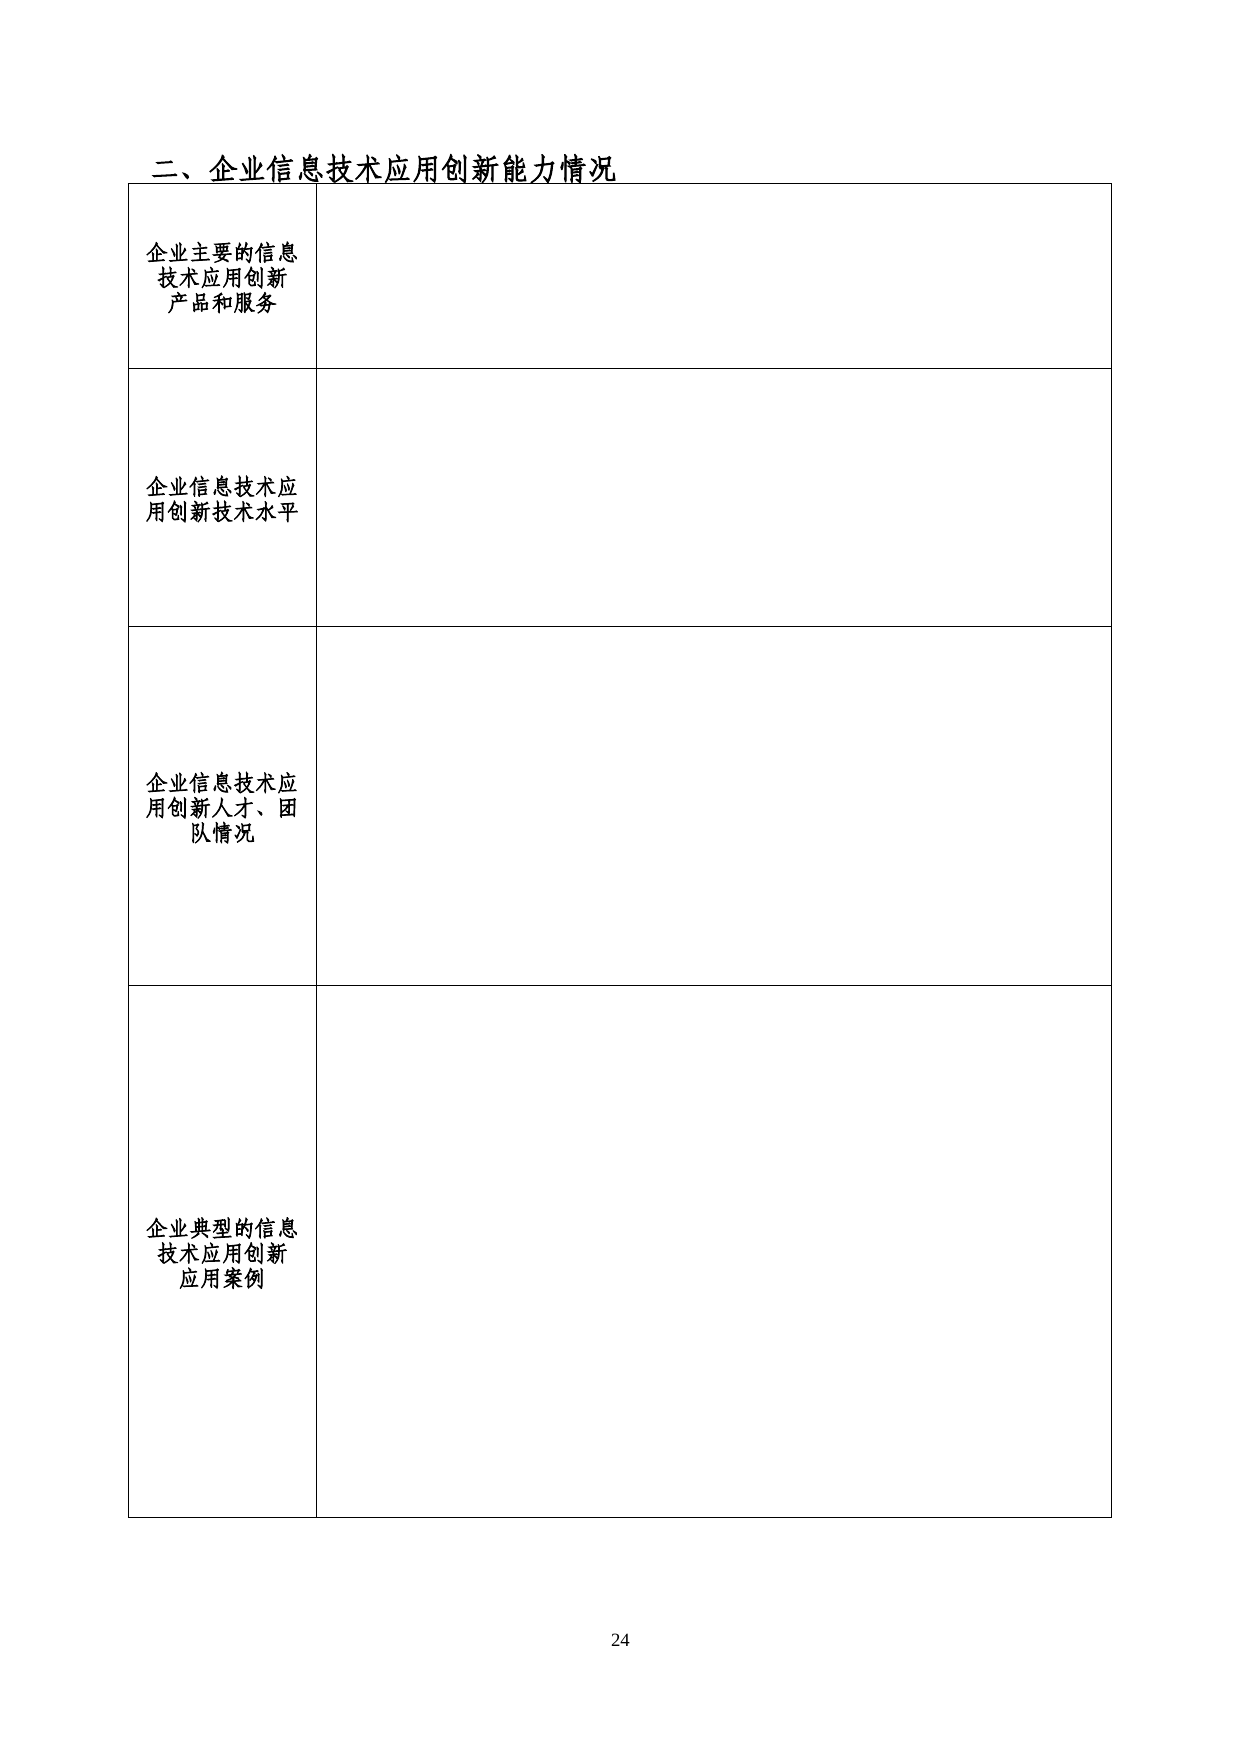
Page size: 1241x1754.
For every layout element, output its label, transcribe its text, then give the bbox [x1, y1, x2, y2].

table_cell [317, 627, 1111, 985]
table_cell [317, 986, 1111, 1517]
table_cell 企业信息技术应用创新技术水平 [129, 369, 316, 626]
table_header [317, 184, 1111, 368]
text 二、企业信息技术应用创新能力情况 [150, 150, 1090, 183]
table_cell 企业信息技术应用创新人才、团队情况 [129, 627, 316, 985]
table_header 企业主要的信息技术应用创新 产品和服务 [129, 184, 316, 368]
table_cell [317, 369, 1111, 626]
table_cell 企业典型的信息技术应用创新 应用案例 [129, 986, 316, 1517]
